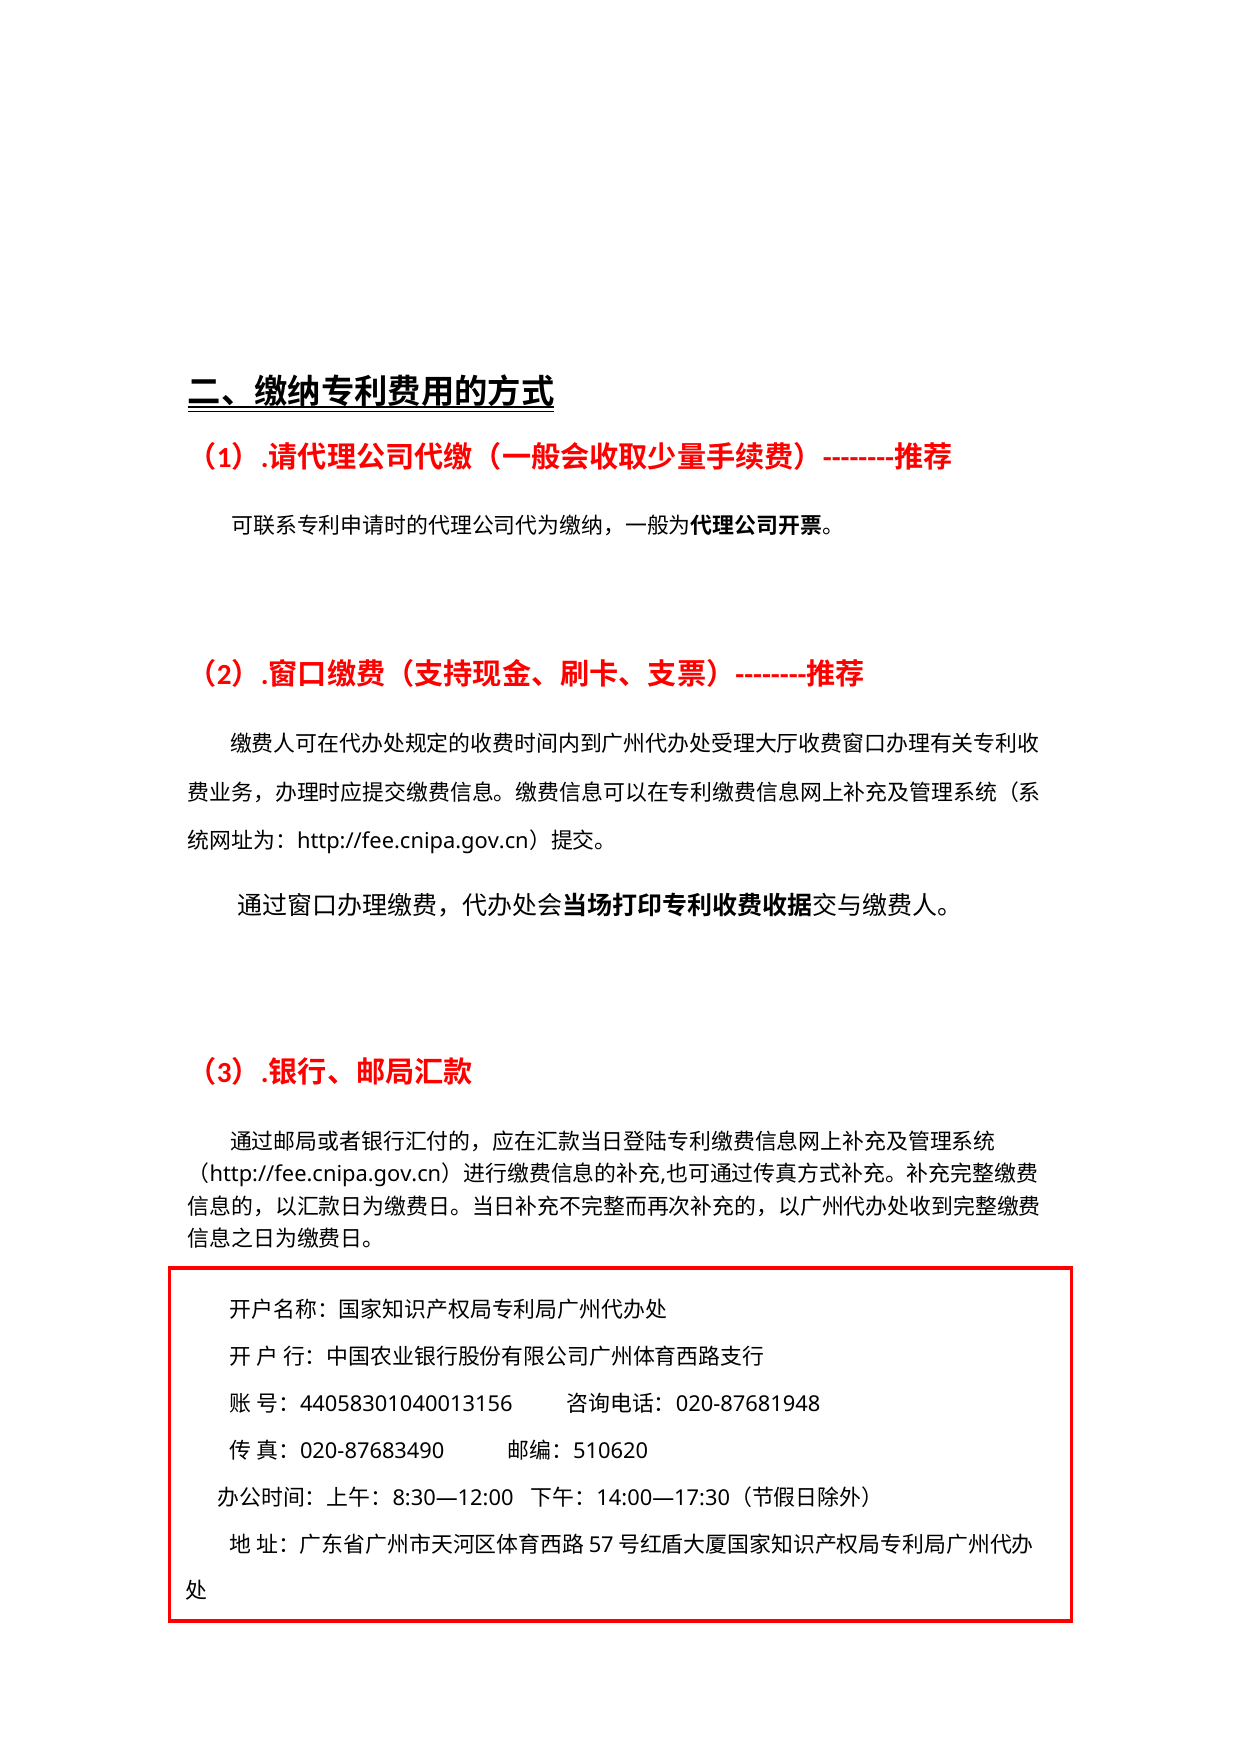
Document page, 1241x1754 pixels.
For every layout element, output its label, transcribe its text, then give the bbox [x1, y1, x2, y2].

text （2）.窗口缴费（支持现金、刷卡、支票）--------推荐 [187, 639, 1053, 704]
text 通过邮局或者银行汇付的，应在汇款当日登陆专利缴费信息网上补充及管理系统（http://fee.cnipa.gov.cn）进行缴费信息的补充,也可通过传真方式补充。补充完整缴费信息的，以汇款日为缴费日。当日补充不完整而再次补充的，以广州代办处收到完整缴费信息之日为缴费日。 [187, 1123, 1053, 1253]
text 二、缴纳专利费用的方式 [187, 357, 1053, 422]
text 可联系专利申请时的代理公司代为缴纳，一般为代理公司开票。 [187, 508, 1053, 541]
text （1）.请代理公司代缴（一般会收取少量手续费）--------推荐 [187, 422, 1053, 487]
text （3）.银行、邮局汇款 [187, 1037, 1053, 1102]
text 缴费人可在代办处规定的收费时间内到广州代办处受理大厅收费窗口办理有关专利收费业务，办理时应提交缴费信息。缴费信息可以在专利缴费信息网上补充及管理系统（系统网址为：http://fee.cnipa.gov.cn）提交。 [187, 725, 1053, 855]
text 通过窗口办理缴费，代办处会当场打印专利收费收据交与缴费人。 [187, 871, 1053, 936]
